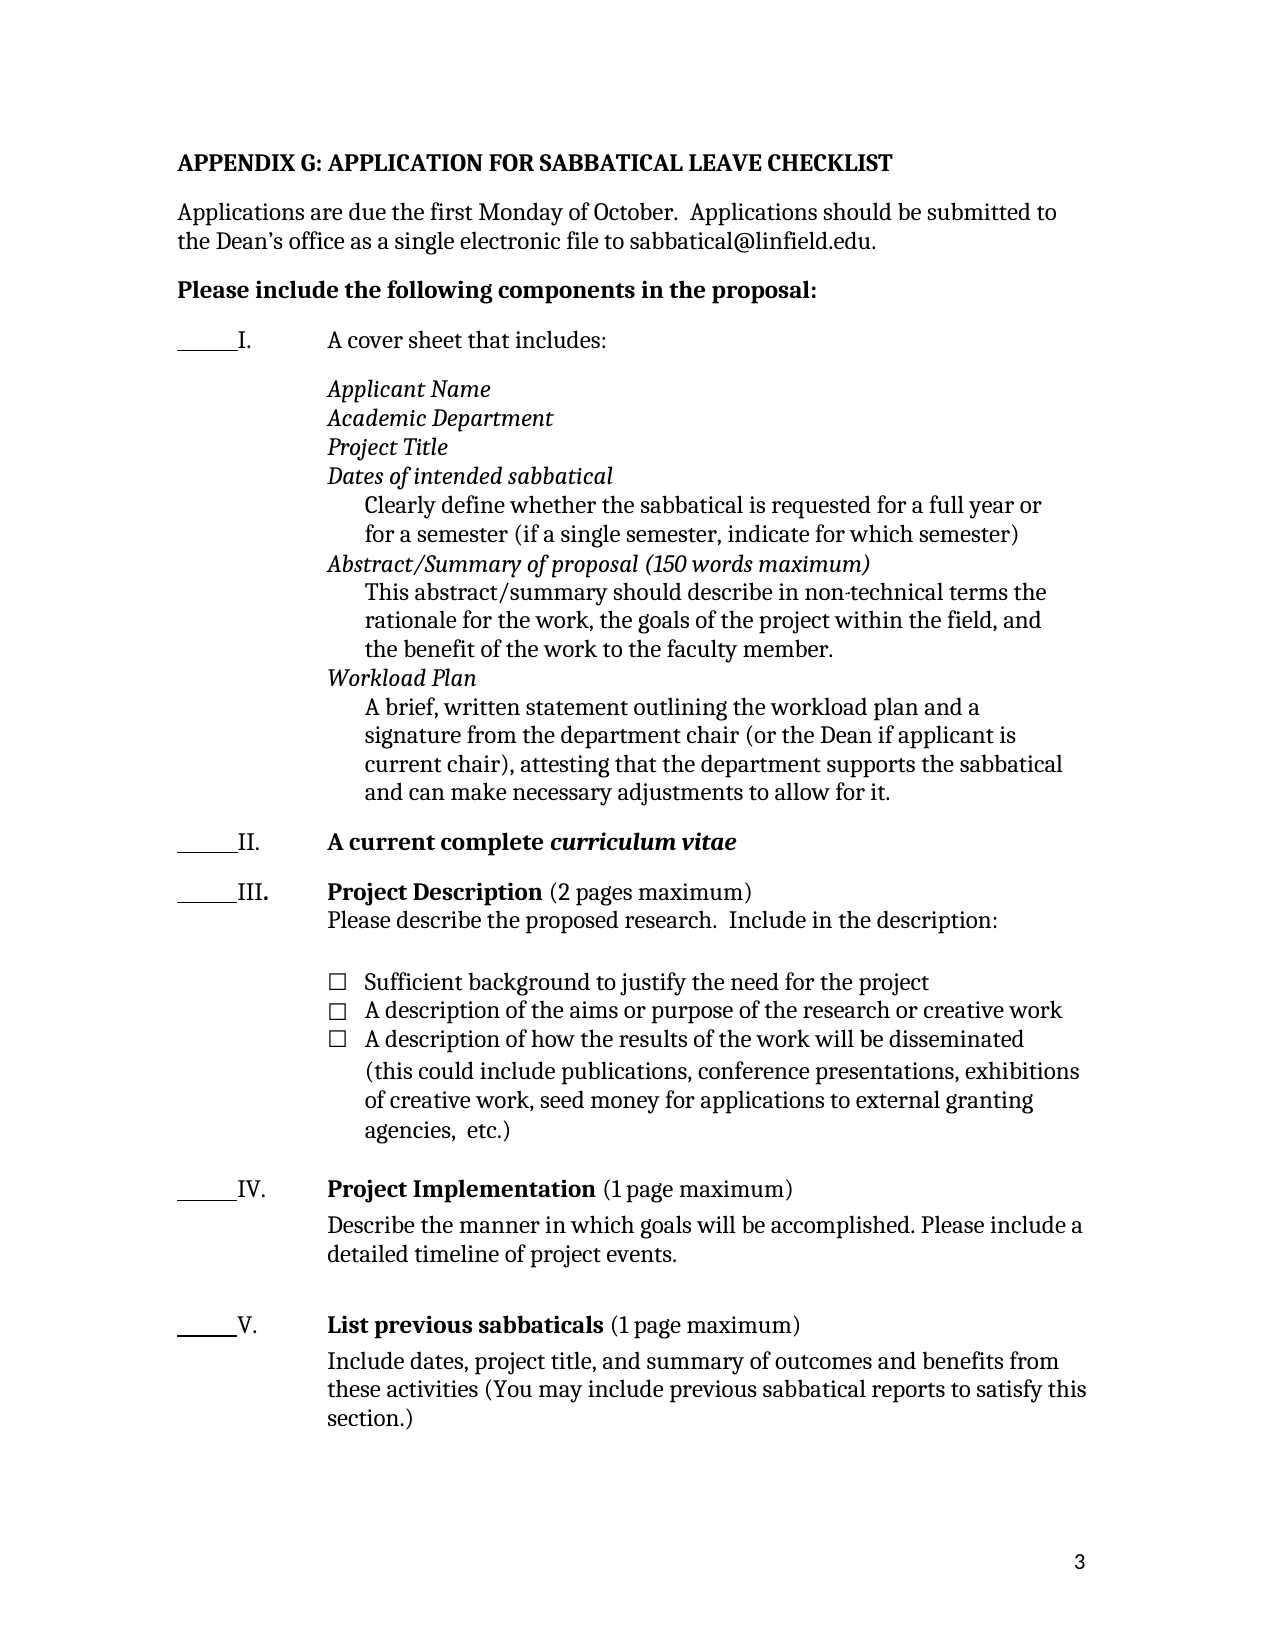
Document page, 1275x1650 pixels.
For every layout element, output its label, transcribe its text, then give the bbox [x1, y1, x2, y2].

text A brief, written statement outlining the workload plan and a signature from the department chair (or the Dean if applicant is current chair), attesting that the department supports the sabbatical and can make necessary adjustments to allow for it. [364, 693, 1077, 807]
text V. List previous sabbaticals (1 page maximum) [177, 1311, 1102, 1340]
text I. A cover sheet that includes: [177, 326, 1102, 354]
text APPENDIX G: APPLICATION FOR SABBATICAL LEAVE CHECKLIST [177, 148, 1102, 177]
text Describe the manner in which goals will be accomplished. Please include a detailed timeline of project events. [327, 1211, 1102, 1268]
text Applicant Name [327, 375, 1077, 404]
text Applications are due the first Monday of October. Applications should be submitted to the Dean’s office as a single electronic file to sabbatical@linfield.edu. [177, 198, 1077, 256]
text Project Title [327, 432, 1077, 461]
text Abstract/Summary of proposal (150 words maximum) [327, 549, 1077, 578]
text Academic Department [327, 404, 1077, 432]
text II. A current complete curriculum vitae [177, 828, 1102, 857]
text Clearly define whether the sabbatical is requested for a full year or for a semester (if a single semester, indicate for which semester) [364, 491, 1077, 549]
text ☐ A description of the aims or purpose of the research or creative work [327, 997, 1102, 1026]
text Please include the following components in the proposal: [177, 276, 1102, 305]
text Dates of intended sabbatical [327, 461, 1077, 490]
text Please describe the proposed research. Include in the description: [327, 906, 1102, 935]
text (this could include publications, conference presentations, exhibitions of creative work, seed money for applications to external granting agencies, etc.) [327, 1056, 1102, 1144]
text ☐ A description of how the results of the work will be disseminated [327, 1026, 1102, 1056]
text Workload Plan [327, 664, 1077, 692]
text This abstract/summary should describe in non-­‐technical terms the rationale for the work, the goals of the project within the field, and the benefit of the work to the faculty member. [364, 578, 1077, 664]
text ☐ Sufficient background to justify the need for the project [327, 966, 1102, 997]
text III. Project Description (2 pages maximum) [177, 877, 1102, 906]
text IV. Project Implementation (1 page maximum) [177, 1175, 1102, 1204]
text Include dates, project title, and summary of outcomes and benefits from these activities (You may include previous sabbatical reports to satisfy this section.) [327, 1347, 1102, 1433]
